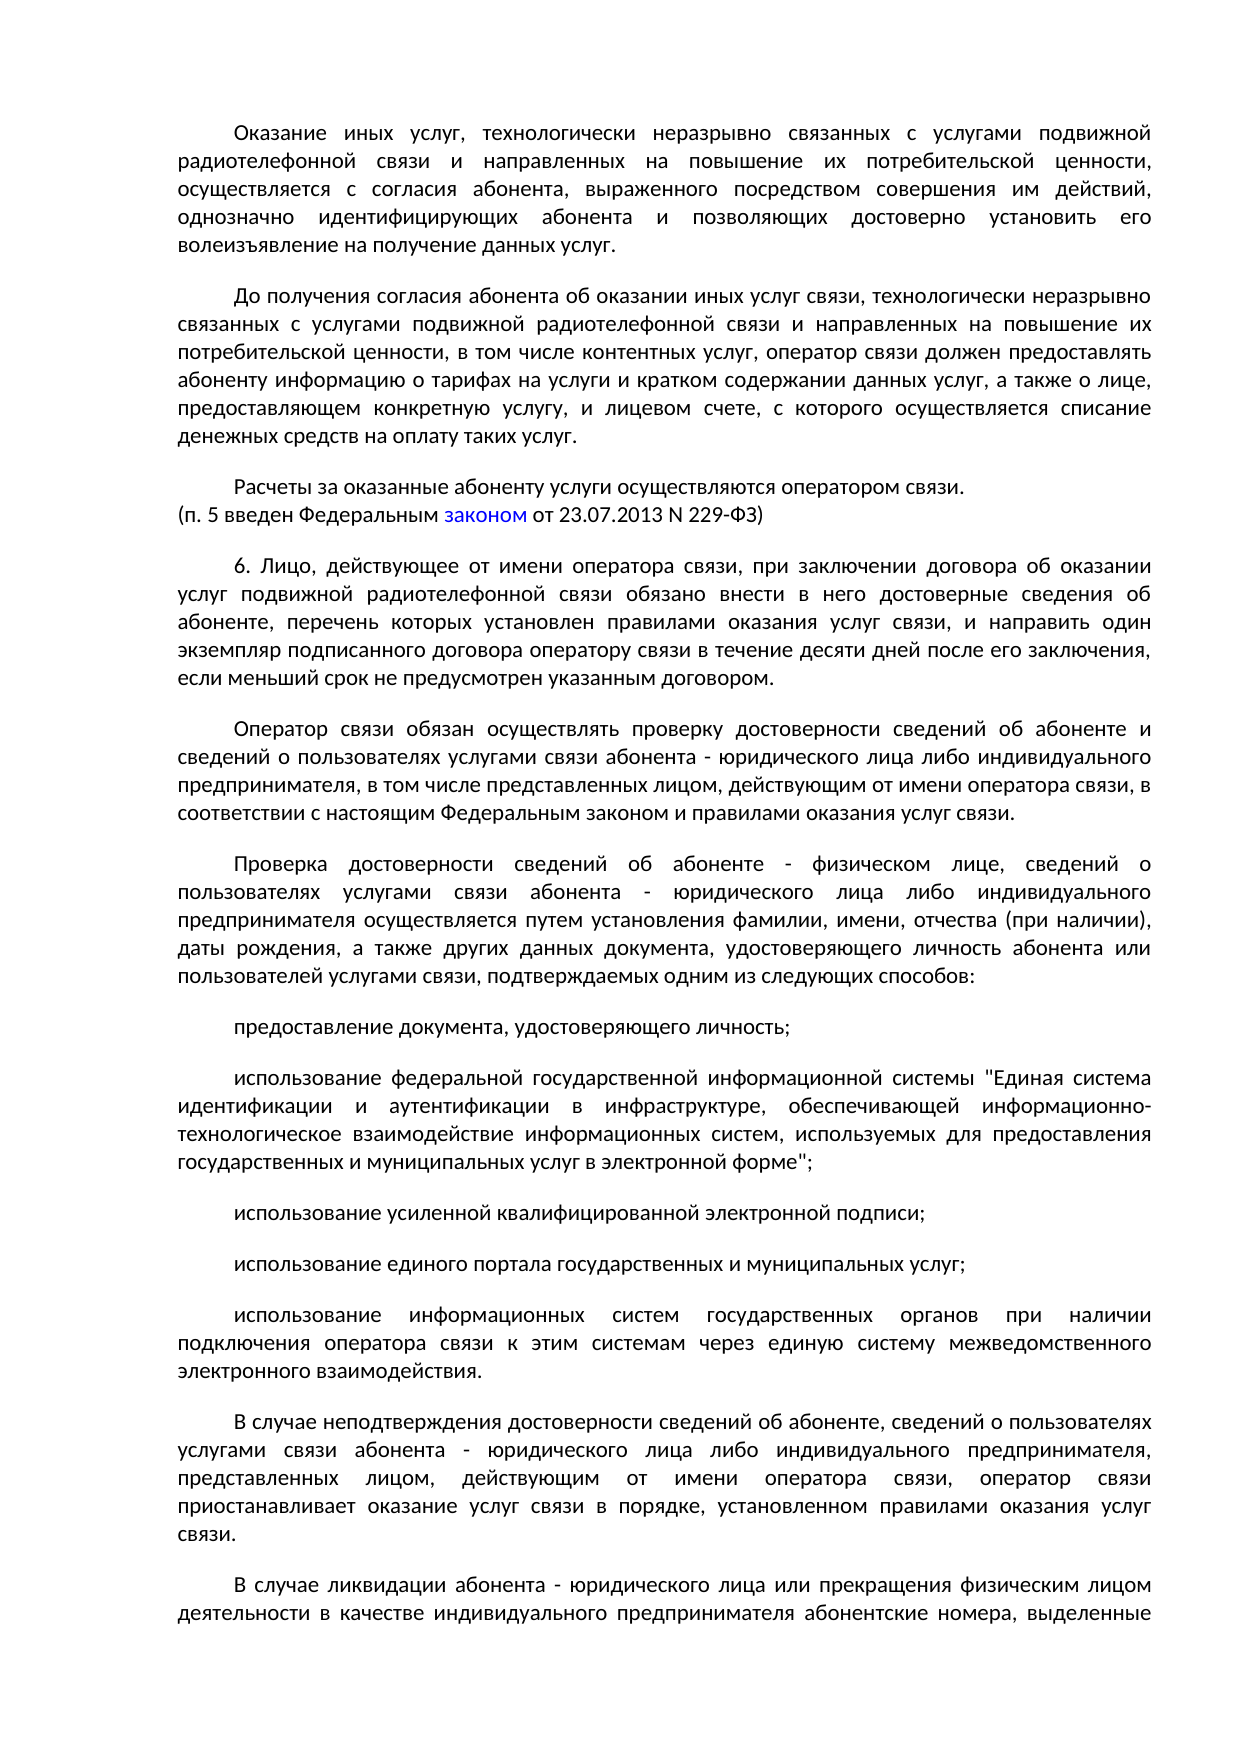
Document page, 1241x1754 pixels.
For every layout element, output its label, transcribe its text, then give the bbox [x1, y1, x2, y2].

text использование информационных систем государственных органов при наличии подключения оператора связи к этим системам через единую систему межведомственного электронного взаимодействия. [177, 1300, 1152, 1384]
text Оказание иных услуг, технологически неразрывно связанных с услугами подвижной радиотелефонной связи и направленных на повышение их потребительской ценности, осуществляется с согласия абонента, выраженного посредством совершения им действий, однозначно идентифицирующих абонента и позволяющих достоверно установить его волеизъявление на получение данных услуг. [177, 118, 1152, 258]
text Расчеты за оказанные абоненту услуги осуществляются оператором связи. [177, 472, 1152, 500]
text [177, 1570, 1152, 1626]
text В случае неподтверждения достоверности сведений об абоненте, сведений о пользователях услугами связи абонента - юридического лица либо индивидуального предпринимателя, представленных лицом, действующим от имени оператора связи, оператор связи приостанавливает оказание услуг связи в порядке, установленном правилами оказания услуг связи. [177, 1407, 1152, 1547]
text использование усиленной квалифицированной электронной подписи; [177, 1198, 1152, 1226]
text использование федеральной государственной информационной системы "Единая система идентификации и аутентификации в инфраструктуре, обеспечивающей информационно-технологическое взаимодействие информационных систем, используемых для предоставления государственных и муниципальных услуг в электронной форме"; [177, 1063, 1152, 1175]
text использование единого портала государственных и муниципальных услуг; [177, 1249, 1152, 1277]
text До получения согласия абонента об оказании иных услуг связи, технологически неразрывно связанных с услугами подвижной радиотелефонной связи и направленных на повышение их потребительской ценности, в том числе контентных услуг, оператор связи должен предоставлять абоненту информацию о тарифах на услуги и кратком содержании данных услуг, а также о лице, предоставляющем конкретную услугу, и лицевом счете, с которого осуществляется списание денежных средств на оплату таких услуг. [177, 281, 1152, 449]
text Оператор связи обязан осуществлять проверку достоверности сведений об абоненте и сведений о пользователях услугами связи абонента - юридического лица либо индивидуального предпринимателя, в том числе представленных лицом, действующим от имени оператора связи, в соответствии с настоящим Федеральным законом и правилами оказания услуг связи. [177, 714, 1152, 826]
text (п. 5 введен Федеральным законом от 23.07.2013 N 229-ФЗ) [177, 500, 1152, 528]
text предоставление документа, удостоверяющего личность; [177, 1012, 1152, 1040]
text Проверка достоверности сведений об абоненте - физическом лице, сведений о пользователях услугами связи абонента - юридического лица либо индивидуального предпринимателя осуществляется путем установления фамилии, имени, отчества (при наличии), даты рождения, а также других данных документа, удостоверяющего личность абонента или пользователей услугами связи, подтверждаемых одним из следующих способов: [177, 849, 1152, 989]
text 6. Лицо, действующее от имени оператора связи, при заключении договора об оказании услуг подвижной радиотелефонной связи обязано внести в него достоверные сведения об абоненте, перечень которых установлен правилами оказания услуг связи, и направить один экземпляр подписанного договора оператору связи в течение десяти дней после его заключения, если меньший срок не предусмотрен указанным договором. [177, 551, 1152, 691]
